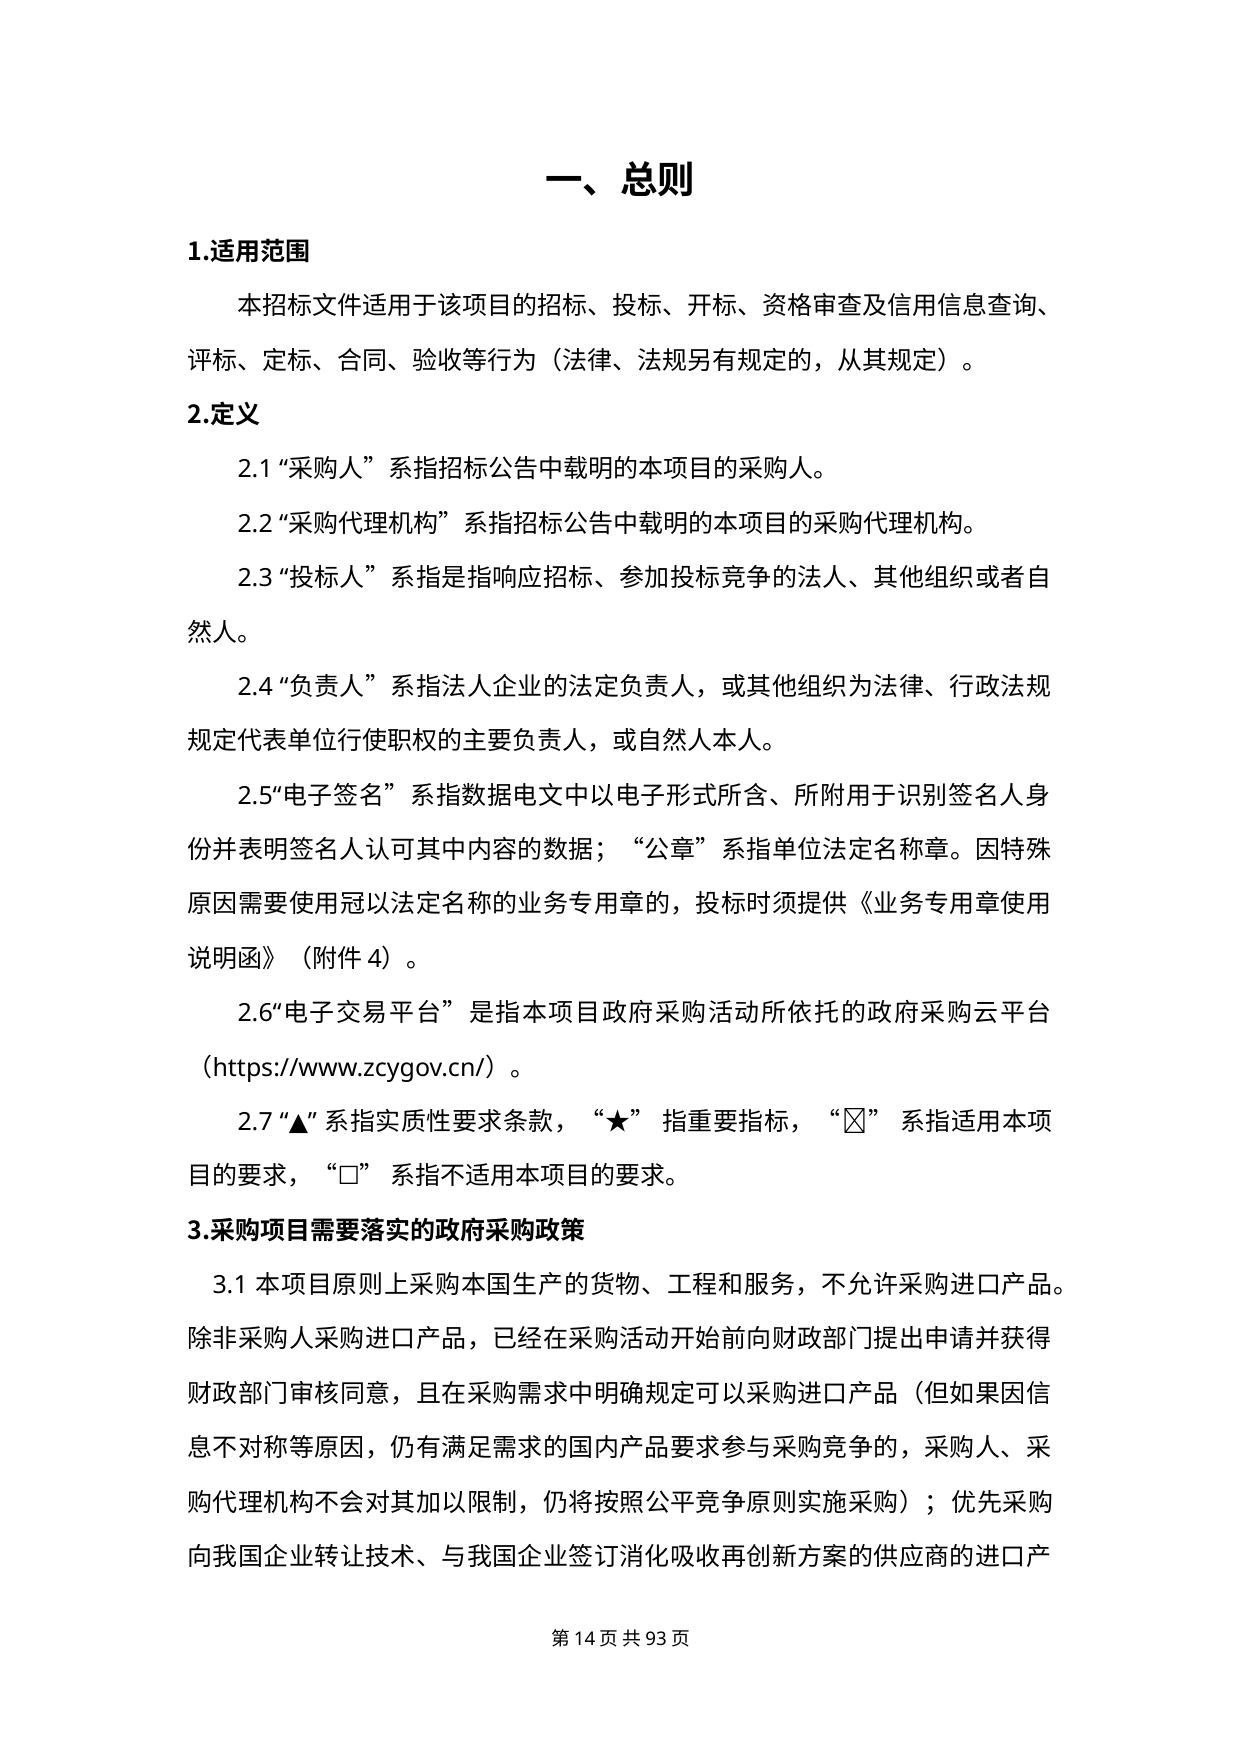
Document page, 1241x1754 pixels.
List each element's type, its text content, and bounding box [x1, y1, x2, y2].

text 2.5“电子签名”系指数据电文中以电子形式所含、所附用于识别签名人身份并表明签名人认可其中内容的数据；“公章”系指单位法定名称章。因特殊原因需要使用冠以法定名称的业务专用章的，投标时须提供《业务专用章使用说明函》（附件4）。 [187, 775, 1053, 974]
text 2.7 “▲” 系指实质性要求条款，“★” 指重要指标，“” 系指适用本项目的要求，“” 系指不适用本项目的要求。 [187, 1101, 1053, 1192]
subtitle 1.适用范围 [187, 231, 1053, 268]
text 2.4 “负责人”系指法人企业的法定负责人，或其他组织为法律、行政法规规定代表单位行使职权的主要负责人，或自然人本人。 [187, 666, 1053, 757]
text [187, 1264, 1053, 1573]
subtitle 一、总则 [187, 150, 1053, 204]
text 2.6“电子交易平台”是指本项目政府采购活动所依托的政府采购云平台（https://www.zcygov.cn/）。 [187, 993, 1053, 1083]
text 2.3 “投标人”系指是指响应招标、参加投标竞争的法人、其他组织或者自然人。 [187, 558, 1053, 648]
text 2.1 “采购人”系指招标公告中载明的本项目的采购人。 [187, 449, 1053, 485]
subtitle 2.定义 [187, 394, 1053, 431]
text 本招标文件适用于该项目的招标、投标、开标、资格审查及信用信息查询、评标、定标、合同、验收等行为（法律、法规另有规定的，从其规定）。 [187, 286, 1053, 376]
text 2.2 “采购代理机构”系指招标公告中载明的本项目的采购代理机构。 [187, 503, 1053, 539]
subtitle 3.采购项目需要落实的政府采购政策 [187, 1210, 1053, 1246]
